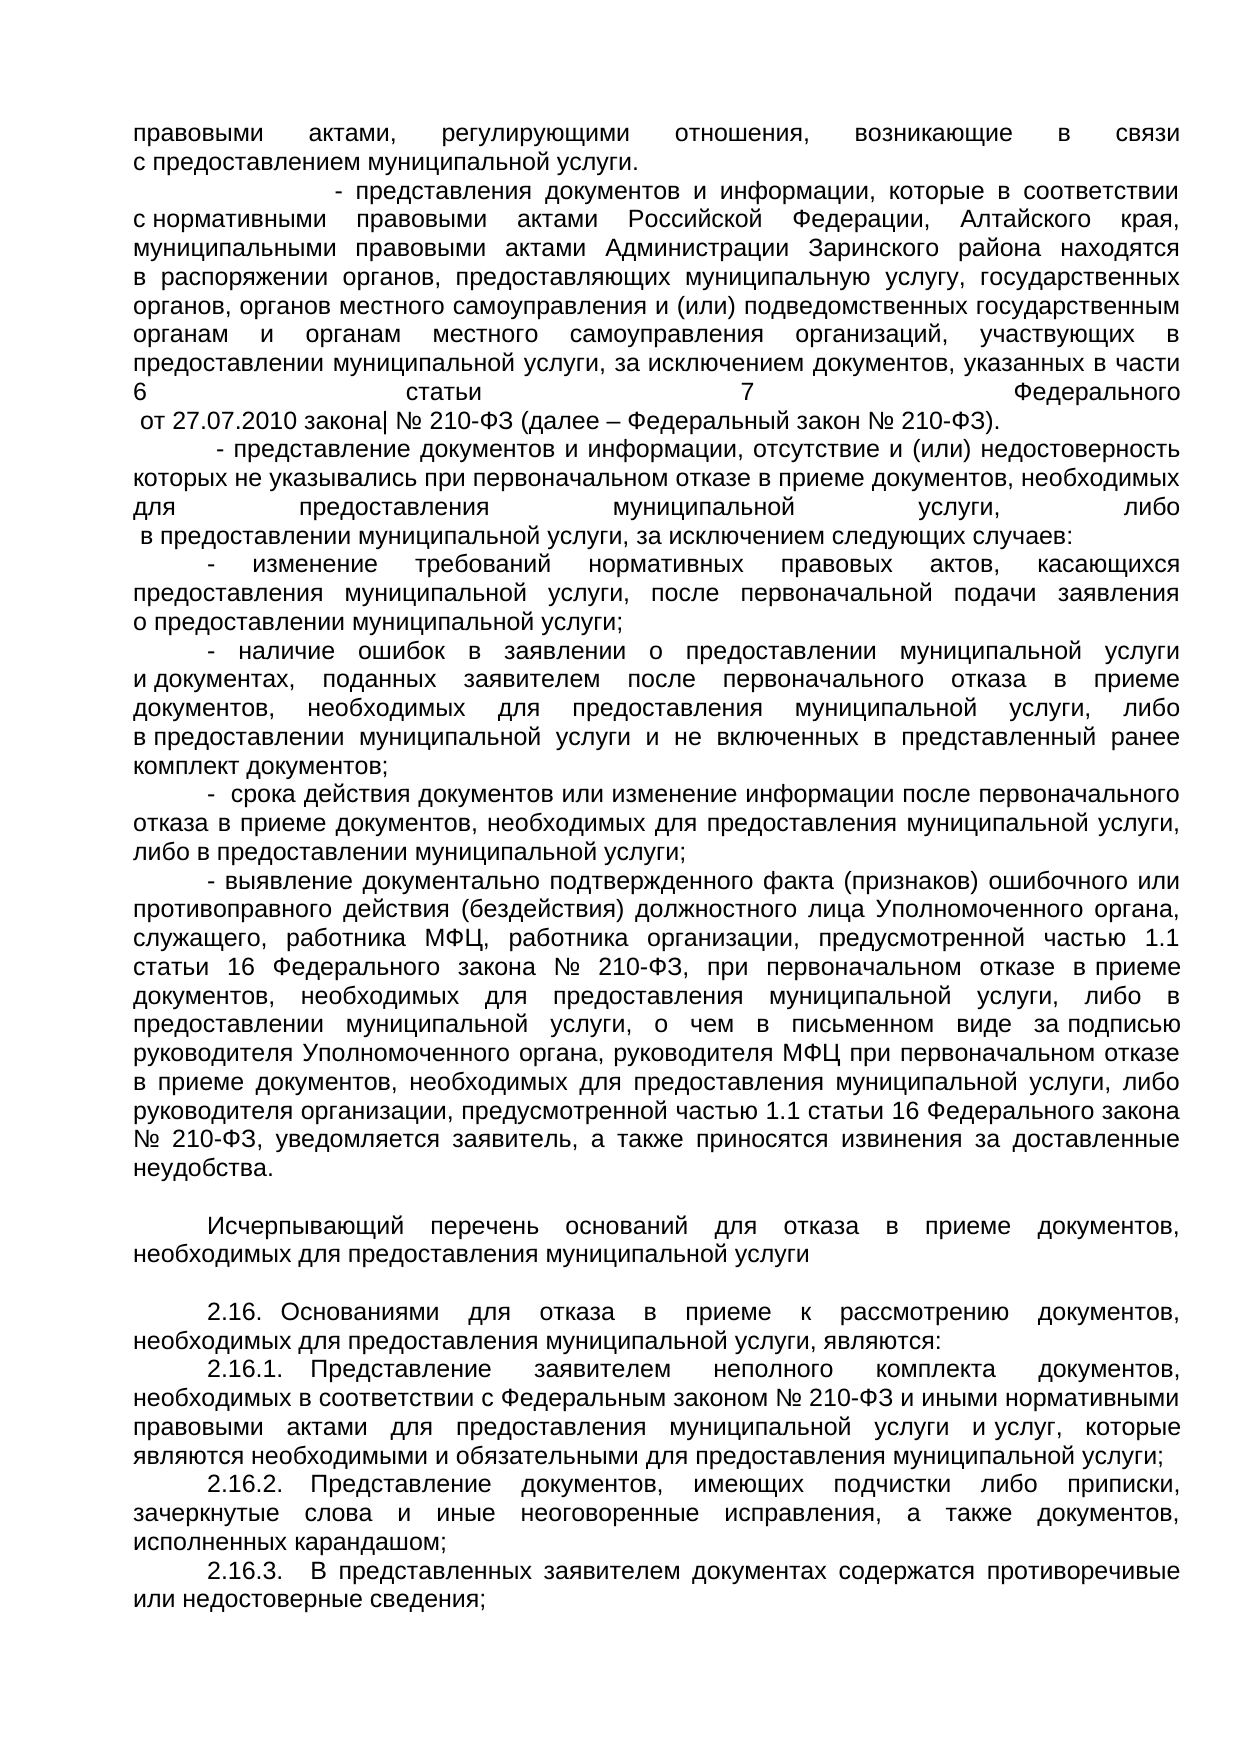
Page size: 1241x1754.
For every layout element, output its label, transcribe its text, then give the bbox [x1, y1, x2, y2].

list Представление заявителем неполного комплекта документов, необходимых в соответствии с Федеральным законом № 210-ФЗ и иными нормативными правовыми актами для предоставления муниципальной услуги и услуг, которые являются необходимыми и обязательными для предоставления муниципальной услуги; [133, 1354, 1181, 1469]
text Исчерпывающий перечень оснований для отказа в приеме документов, необходимых для предоставления муниципальной услуги [133, 1211, 1181, 1268]
text - наличие ошибок в заявлении о предоставлении муниципальной услуги и документах, поданных заявителем после первоначального отказа в приеме документов, необходимых для предоставления муниципальной услуги, либо в предоставлении муниципальной услуги и не включенных в представленный ранее комплект документов; [133, 636, 1181, 779]
text - выявление документально подтвержденного факта (признаков) ошибочного или противоправного действия (бездействия) должностного лица Уполномоченного органа, служащего, работника МФЦ, работника организации, предусмотренной частью 1.1 статьи 16 Федерального закона № 210-ФЗ, при первоначальном отказе в приеме документов, необходимых для предоставления муниципальной услуги, либо в предоставлении муниципальной услуги, о чем в письменном виде за подписью руководителя Уполномоченного органа, руководителя МФЦ при первоначальном отказе в приеме документов, необходимых для предоставления муниципальной услуги, либо руководителя организации, предусмотренной частью 1.1 статьи 16 Федерального закона № 210-ФЗ, уведомляется заявитель, а также приносятся извинения за доставленные неудобства. [133, 866, 1181, 1182]
list Основаниями для отказа в приеме к рассмотрению документов, необходимых для предоставления муниципальной услуги, являются: [133, 1297, 1181, 1354]
text - изменение требований нормативных правовых актов, касающихся предоставления муниципальной услуги, после первоначальной подачи заявления о предоставлении муниципальной услуги; [133, 549, 1181, 636]
text - представления документов и информации, которые в соответствии с нормативными правовыми актами Российской Федерации, Алтайского края, муниципальными правовыми актами Администрации Заринского района находятся в распоряжении органов, предоставляющих муниципальную услугу, государственных органов, органов местного самоуправления и (или) подведомственных государственным органам и органам местного самоуправления организаций, участвующих в предоставлении муниципальной услуги, за исключением документов, указанных в части 6 статьи 7 Федерального от 27.07.2010 закона| № 210-ФЗ (далее – Федеральный закон № 210-ФЗ). [133, 176, 1181, 434]
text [133, 118, 1181, 176]
list Представление документов, имеющих подчистки либо приписки, зачеркнутые слова и иные неоговоренные исправления, а также документов, исполненных карандашом; [133, 1469, 1181, 1556]
text - срока действия документов или изменение информации после первоначального отказа в приеме документов, необходимых для предоставления муниципальной услуги, либо в предоставлении муниципальной услуги; [133, 779, 1181, 866]
list В представленных заявителем документах содержатся противоречивые или недостоверные сведения; [133, 1556, 1181, 1613]
text - представление документов и информации, отсутствие и (или) недостоверность которых не указывались при первоначальном отказе в приеме документов, необходимых для предоставления муниципальной услуги, либо в предоставлении муниципальной услуги, за исключением следующих случаев: [133, 434, 1181, 549]
